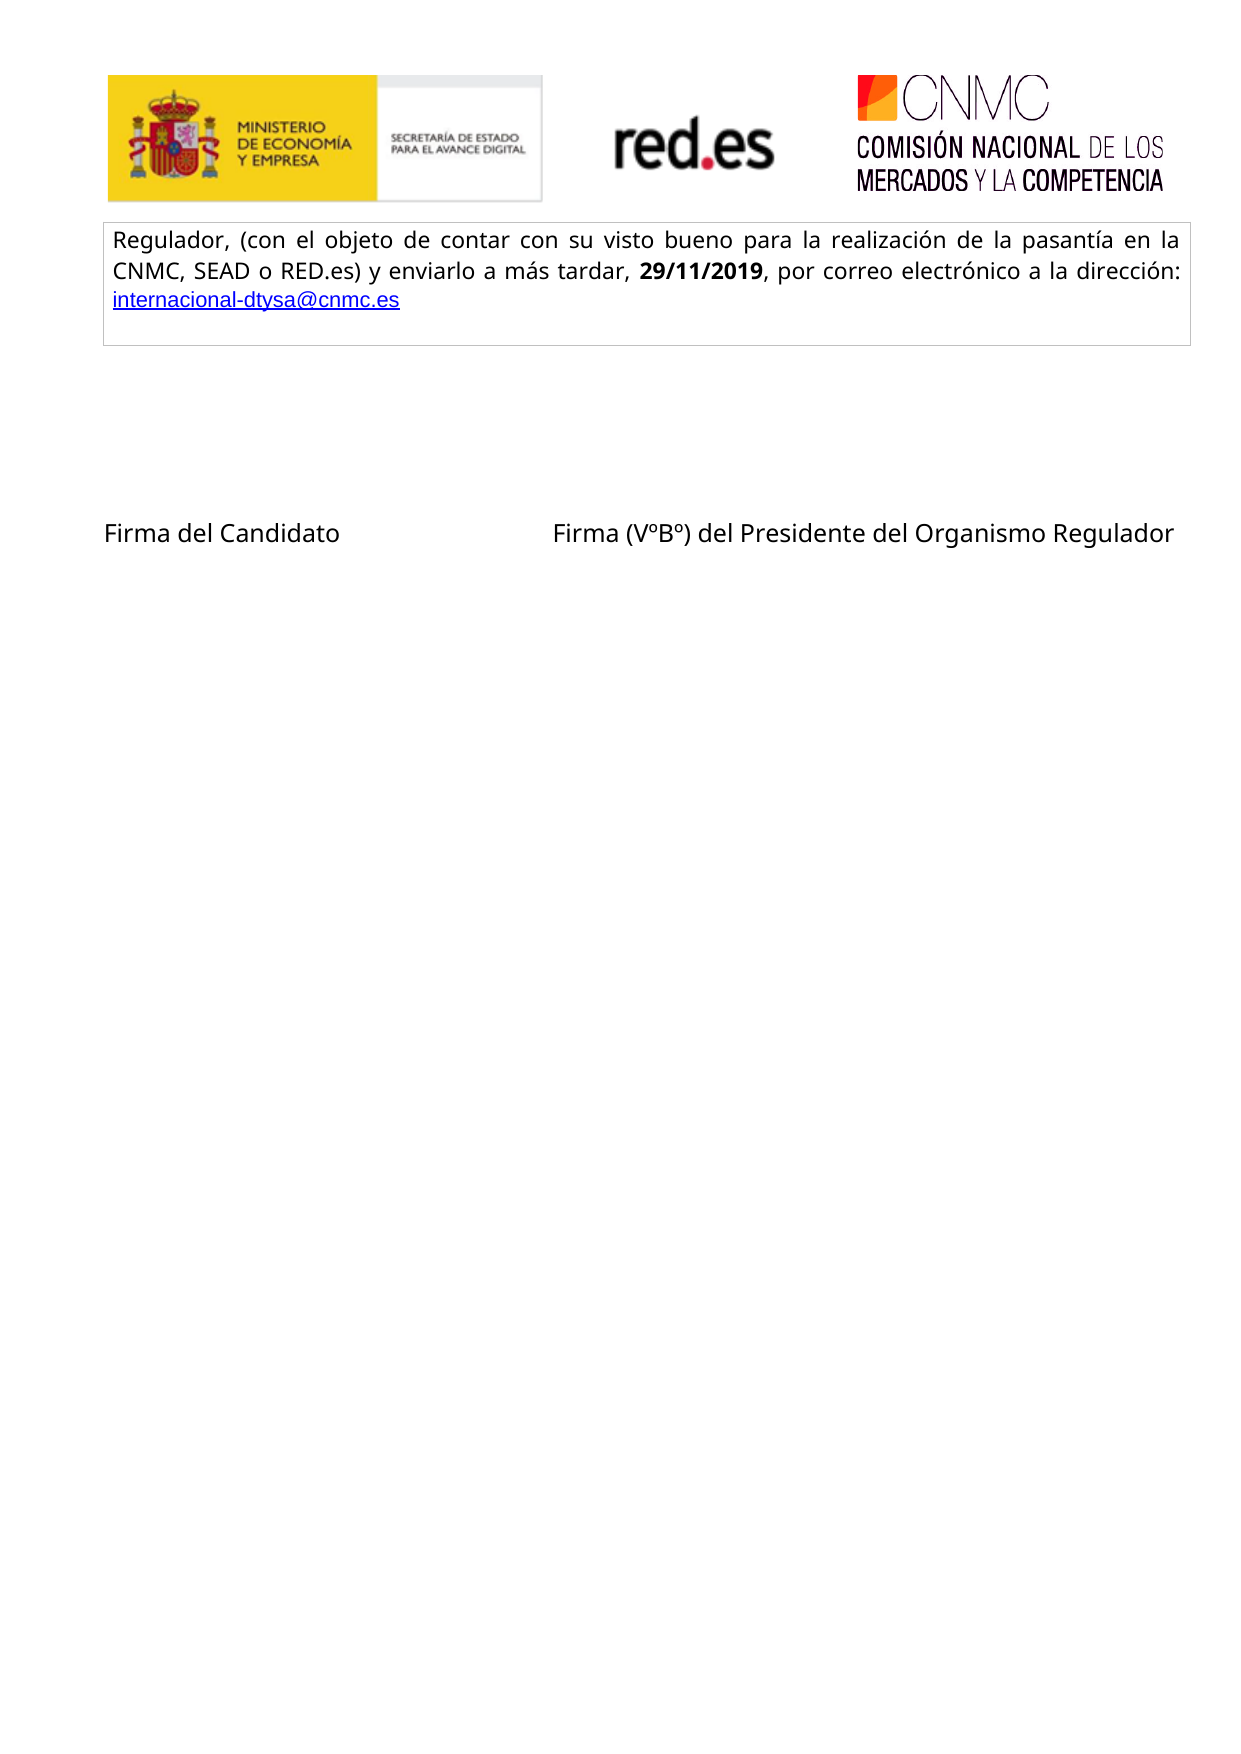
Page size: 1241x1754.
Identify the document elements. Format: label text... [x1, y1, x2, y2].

picture [613, 90, 777, 204]
text Firma del Candidato Firma (VºBº) del Presidente del Organismo Regulador [103, 516, 1181, 550]
picture [857, 75, 1163, 191]
picture [107, 75, 544, 204]
